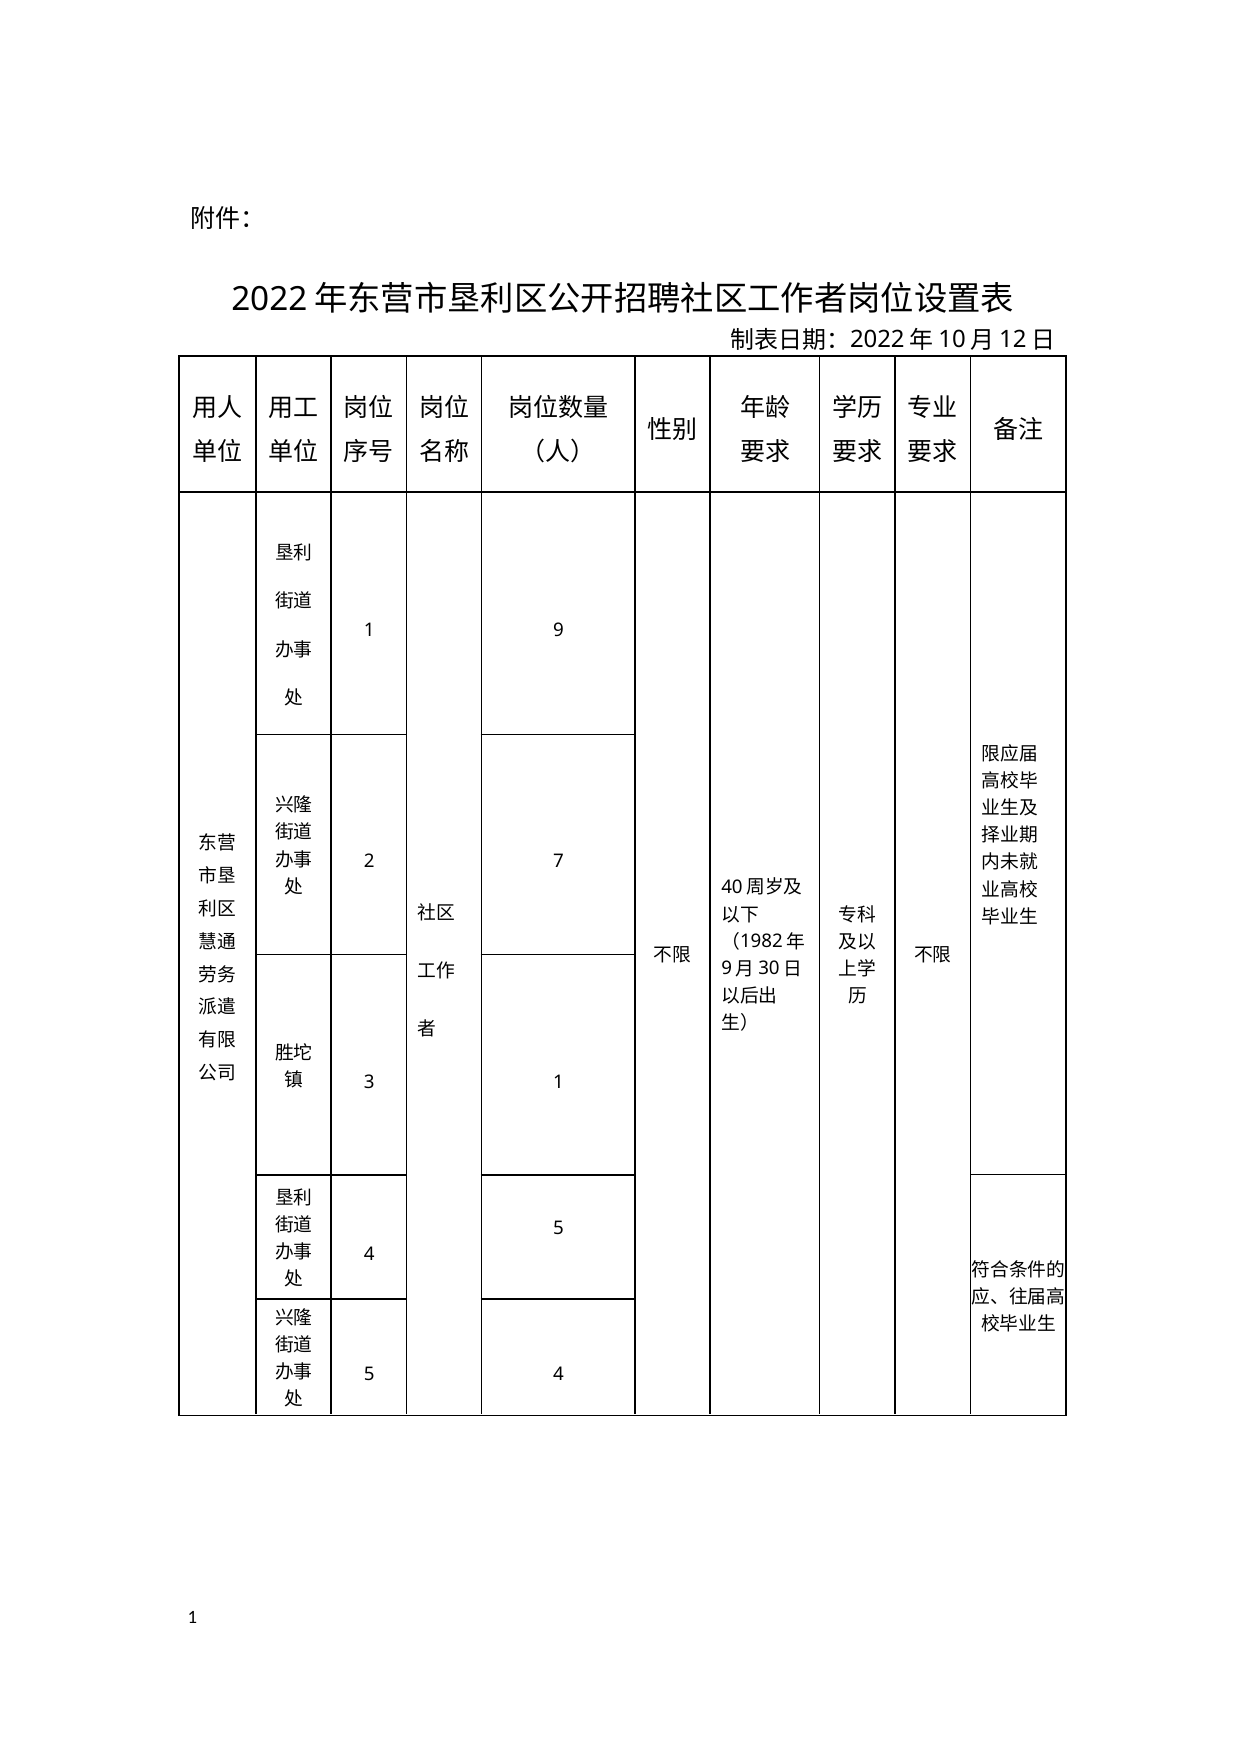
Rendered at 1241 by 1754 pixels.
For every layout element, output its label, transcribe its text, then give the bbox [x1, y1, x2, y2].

table_cell 专科及以上学历 [820, 493, 894, 1414]
table_cell 用工 单位 [257, 357, 330, 491]
table_cell 4 [332, 1176, 406, 1298]
table_cell 5 [482, 1176, 634, 1298]
table_cell 制表日期：2022年10月12日 [179, 321, 1066, 355]
table_cell 垦利街道办事处 [257, 1176, 330, 1298]
table_cell 岗位 序号 [332, 357, 406, 491]
table_cell 兴隆街道办事处 [257, 735, 330, 954]
table_cell 2 [332, 735, 406, 954]
table_cell 1 [332, 493, 406, 733]
table_cell 符合条件的应、往届高校毕业生 [971, 1175, 1065, 1414]
table_cell 9 [482, 493, 634, 733]
table_cell 5 [332, 1300, 406, 1414]
table_cell 4 [482, 1300, 634, 1414]
table_cell 不限 [636, 493, 709, 1414]
table_cell 年龄 要求 [711, 357, 819, 491]
table_cell 学历要求 [820, 357, 894, 491]
table_cell 3 [332, 955, 406, 1174]
table_cell 兴隆街道办事处 [257, 1300, 330, 1414]
table_cell 用人单位 [180, 357, 255, 491]
table_header 附件： 2022年东营市垦利区公开招聘社区工作者岗位设置表 [179, 198, 1066, 321]
table_cell 专业要求 [896, 357, 970, 491]
table_cell 限应届高校毕业生及择业期内未就业高校毕业生 [971, 493, 1065, 1174]
table_cell 垦利街道办事处 [257, 493, 330, 733]
table_cell 性别 [636, 357, 709, 491]
table_cell 社区工作者 [407, 493, 481, 1414]
table_cell 1 [482, 955, 634, 1174]
table_cell 岗位名称 [407, 357, 481, 491]
table_cell 备注 [971, 357, 1065, 491]
table_cell 7 [482, 735, 634, 954]
table_cell 岗位数量（人） [482, 357, 634, 491]
table_cell 不限 [896, 493, 970, 1414]
table_cell 胜坨镇 [257, 955, 330, 1174]
table_cell 40周岁及以下（1982年9月30日以后出生） [711, 493, 819, 1414]
table_cell 东营市垦利区慧通劳务派遣有限公司 [180, 493, 255, 1414]
